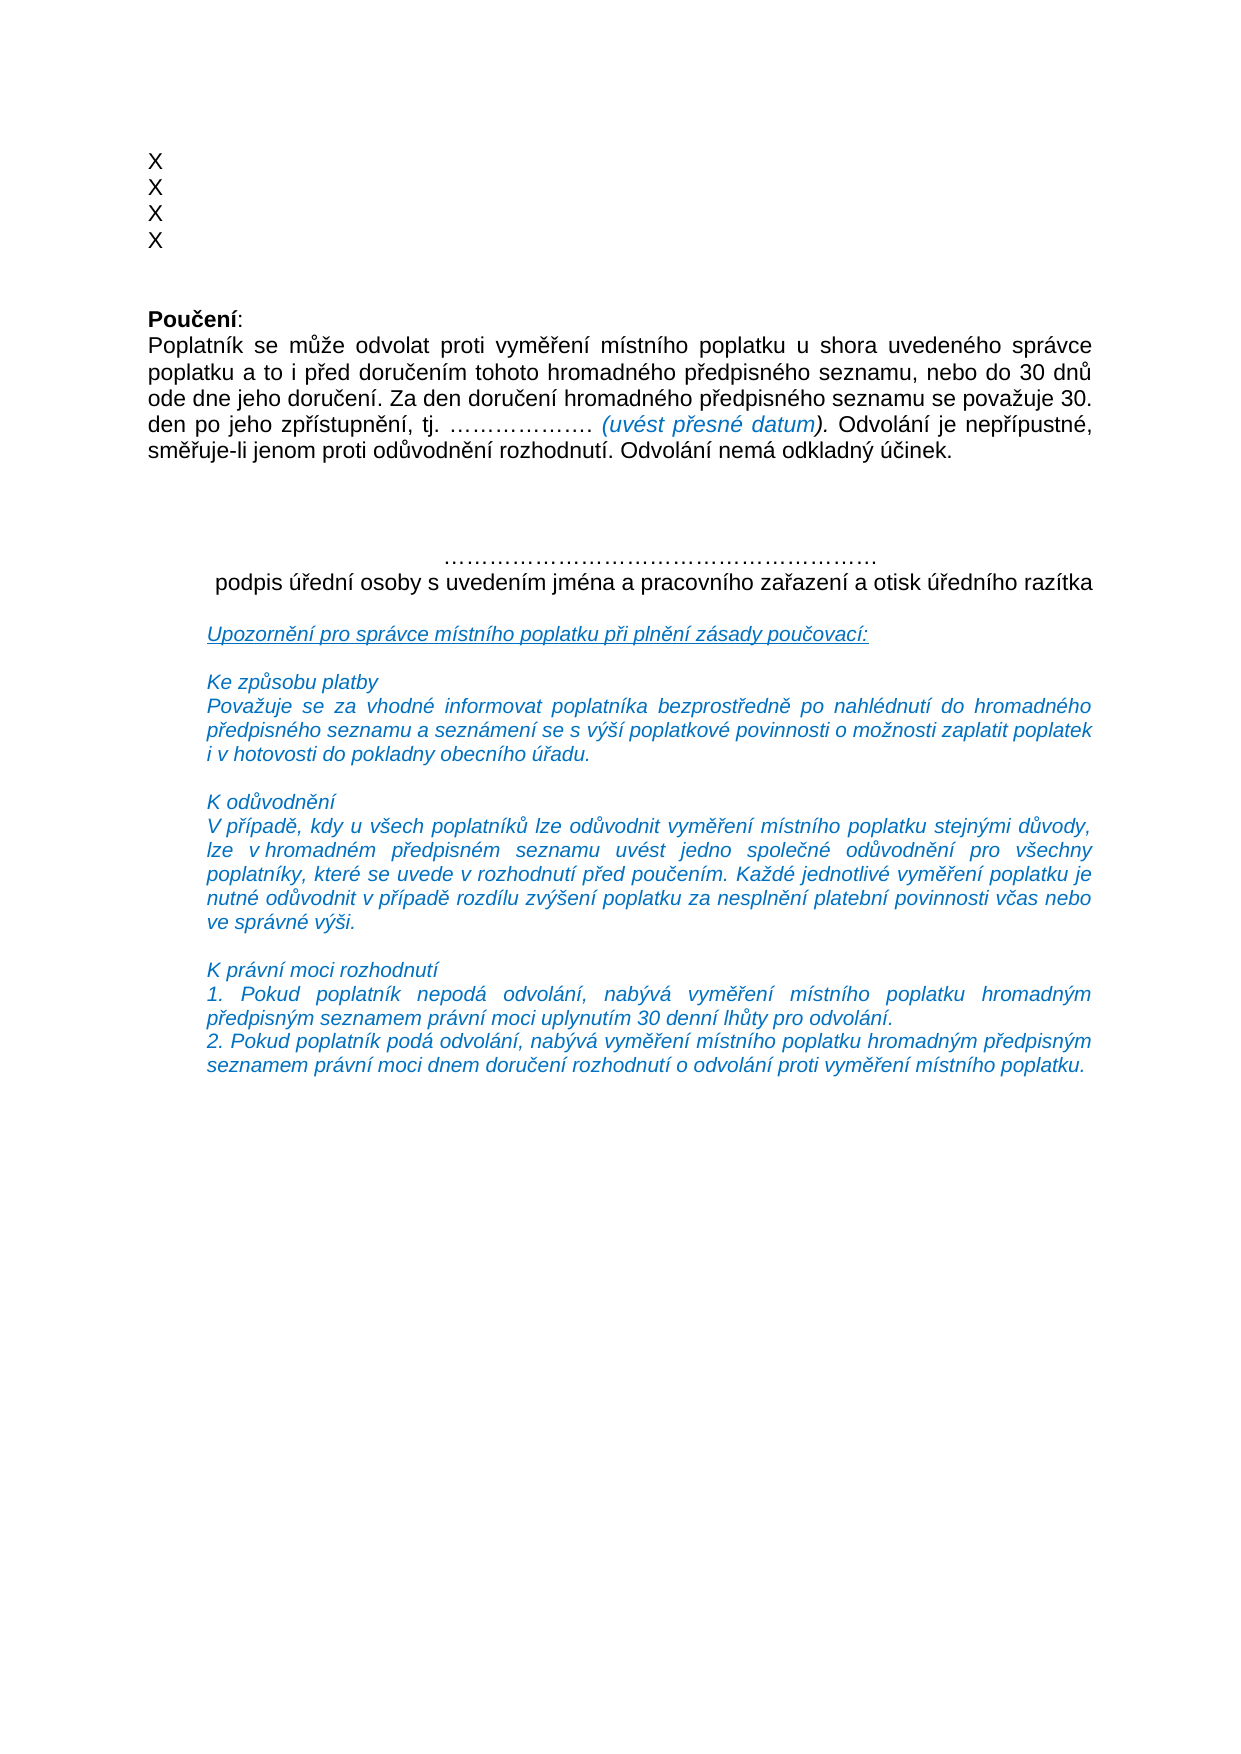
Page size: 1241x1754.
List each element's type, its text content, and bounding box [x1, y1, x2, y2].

text Poplatník se může odvolat proti vyměření místního poplatku u shora uvedeného správce poplatku a to i před doručením tohoto hromadného předpisného seznamu, nebo do 30 dnů ode dne jeho doručení. Za den doručení hromadného předpisného seznamu se považuje 30. den po jeho zpřístupnění, tj. ………………. (uvést přesné datum). Odvolání je nepřípustné, směřuje-li jenom proti odůvodnění rozhodnutí. Odvolání nemá odkladný účinek. [148, 332, 1093, 464]
text X [148, 227, 1093, 253]
text X [148, 200, 1093, 227]
text 1. Pokud poplatník nepodá odvolání, nabývá vyměření místního poplatku hromadným předpisným seznamem právní moci uplynutím 30 denní lhůty pro odvolání. [207, 981, 1093, 1029]
text Upozornění pro správce místního poplatku při plnění zásady poučovací: [207, 622, 1093, 646]
text ………………………………………………… [369, 543, 1093, 569]
text X [148, 148, 1093, 174]
text Poučení: [148, 306, 1093, 332]
text V případě, kdy u všech poplatníků lze odůvodnit vyměření místního poplatku stejnými důvody, lze v hromadném předpisném seznamu uvést jedno společné odůvodnění pro všechny poplatníky, které se uvede v rozhodnutí před poučením. Každé jednotlivé vyměření poplatku je nutné odůvodnit v případě rozdílu zvýšení poplatku za nesplnění platební povinnosti včas nebo ve správné výši. [207, 814, 1093, 933]
text Považuje se za vhodné informovat poplatníka bezprostředně po nahlédnutí do hromadného předpisného seznamu a seznámení se s výší poplatkové povinnosti o možnosti zaplatit poplatek i v hotovosti do pokladny obecního úřadu. [207, 694, 1093, 766]
text 2. Pokud poplatník podá odvolání, nabývá vyměření místního poplatku hromadným předpisným seznamem právní moci dnem doručení rozhodnutí o odvolání proti vyměření místního poplatku. [207, 1029, 1093, 1077]
text X [148, 174, 1093, 200]
text podpis úřední osoby s uvedením jména a pracovního zařazení a otisk úředního razítka [148, 569, 1093, 596]
text Ke způsobu platby [207, 670, 1093, 694]
text K právní moci rozhodnutí [207, 957, 1093, 981]
text K odůvodnění [207, 790, 1093, 814]
